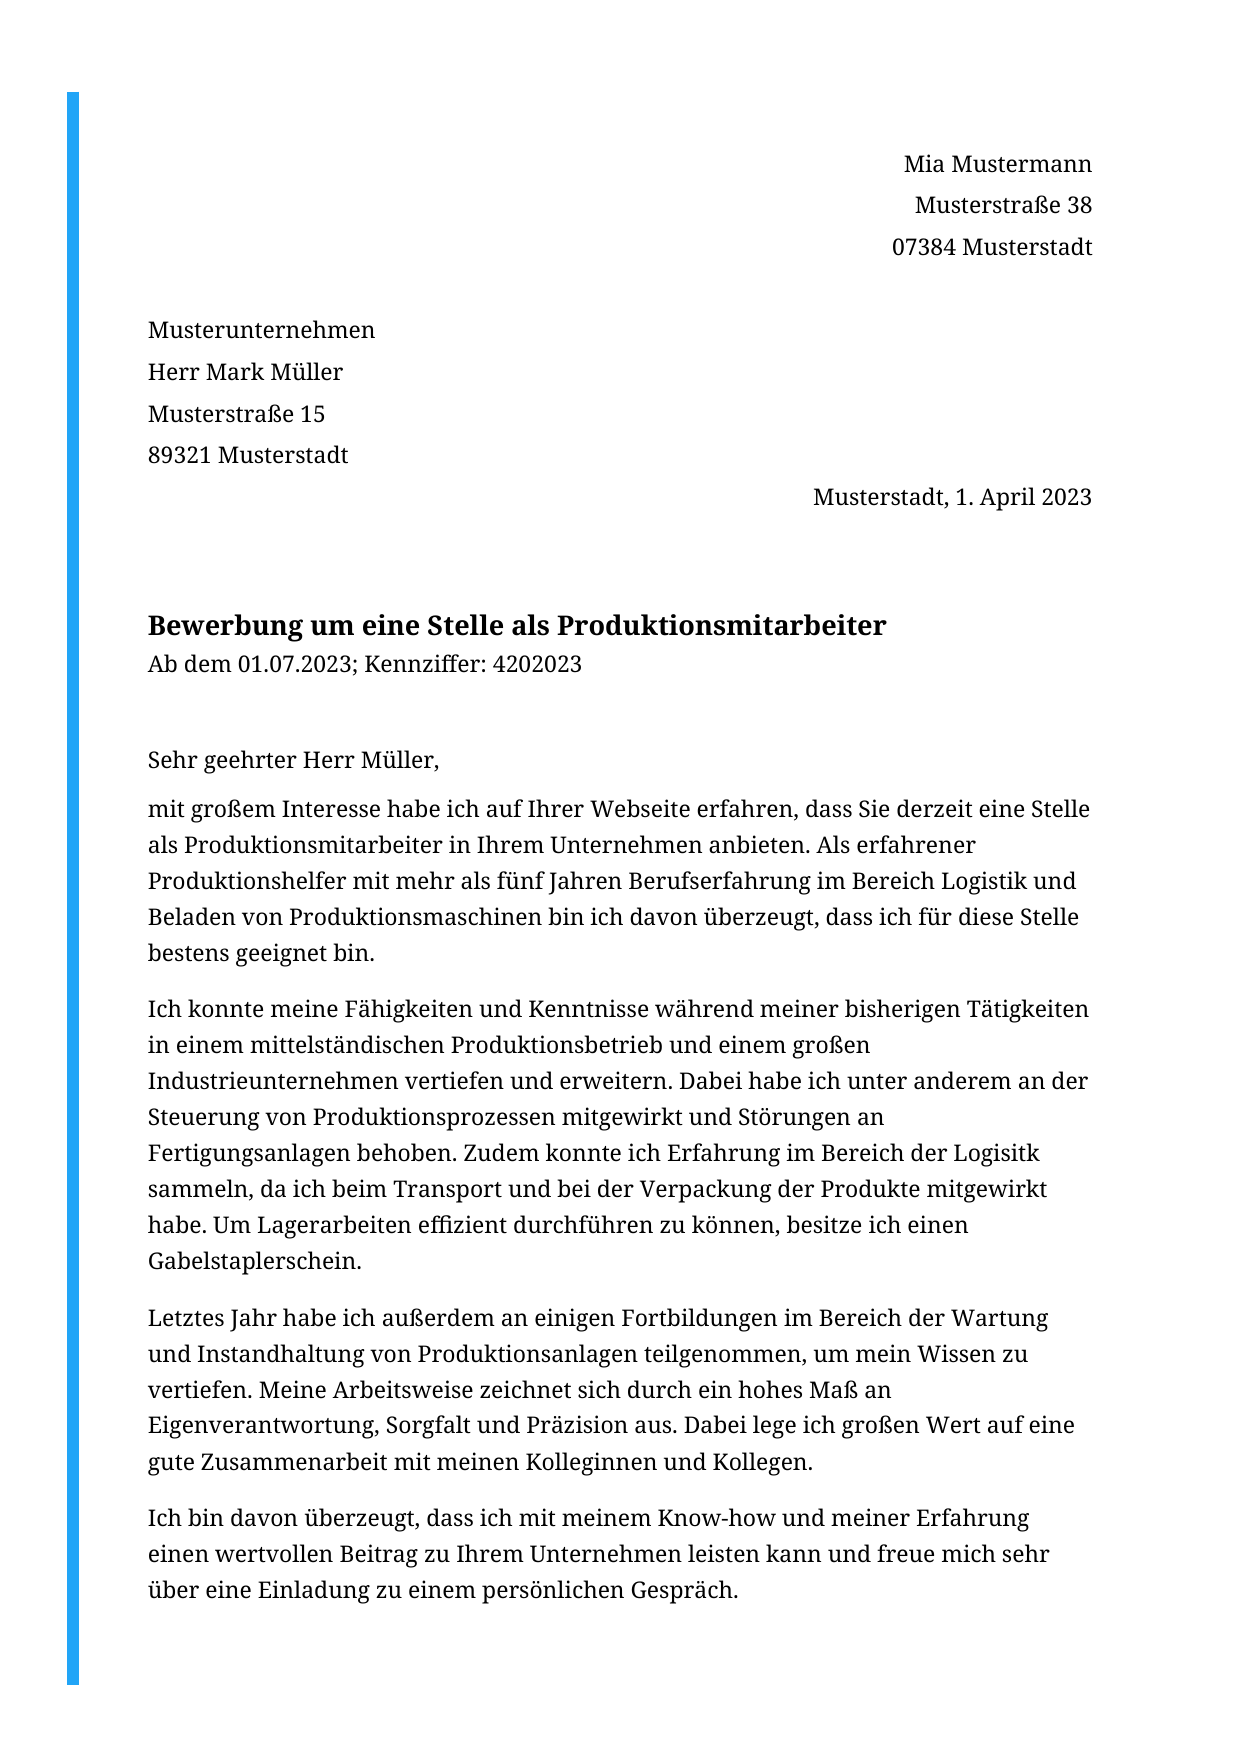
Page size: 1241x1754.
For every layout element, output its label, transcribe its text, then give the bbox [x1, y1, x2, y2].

text Musterstadt, 1. April 2023 [148, 481, 1093, 512]
text Ich konnte meine Fähigkeiten und Kenntnisse während meiner bisherigen Tätigkeiten in einem mittelständischen Produktionsbetrieb und einem großen Industrieunternehmen vertiefen und erweitern. Dabei habe ich unter anderem an der Steuerung von Produktionsprozessen mitgewirkt und Störungen an Fertigungsanlagen behoben. Zudem konnte ich Erfahrung im Bereich der Logisitk sammeln, da ich beim Transport und bei der Verpackung der Produkte mitgewirkt habe. Um Lagerarbeiten effizient durchführen zu können, besitze ich einen Gabelstaplerschein. [148, 993, 1093, 1276]
text 89321 Musterstadt [148, 439, 1093, 471]
text Musterstraße 15 [148, 398, 1093, 429]
text Bewerbung um eine Stelle als Produktionsmitarbeiter Ab dem 01.07.2023; Kennziffer: 4202023 [148, 606, 1093, 679]
text Sehr geehrter Herr Müller, [148, 744, 1093, 776]
text 07384 Musterstadt [148, 231, 1093, 262]
text Musterstraße 38 [148, 189, 1093, 221]
text mit großem Interesse habe ich auf Ihrer Webseite erfahren, dass Sie derzeit eine Stelle als Produktionsmitarbeiter in Ihrem Unternehmen anbieten. Als erfahrener Produktionshelfer mit mehr als fünf Jahren Berufserfahrung im Bereich Logistik und Beladen von Produktionsmaschinen bin ich davon überzeugt, dass ich für diese Stelle bestens geeignet bin. [148, 793, 1093, 968]
text Ich bin davon überzeugt, dass ich mit meinem Know-how und meiner Erfahrung einen wertvollen Beitrag zu Ihrem Unternehmen leisten kann und freue mich sehr über eine Einladung zu einem persönlichen Gespräch. [148, 1502, 1093, 1605]
text Mia Mustermann [148, 148, 1093, 179]
text Musterunternehmen [148, 314, 1093, 346]
text Herr Mark Müller [148, 356, 1093, 387]
text Letztes Jahr habe ich außerdem an einigen Fortbildungen im Bereich der Wartung und Instandhaltung von Produktionsanlagen teilgenommen, um mein Wissen zu vertiefen. Meine Arbeitsweise zeichnet sich durch ein hohes Maß an Eigenverantwortung, Sorgfalt und Präzision aus. Dabei lege ich großen Wert auf eine gute Zusammenarbeit mit meinen Kolleginnen und Kollegen. [148, 1302, 1093, 1477]
